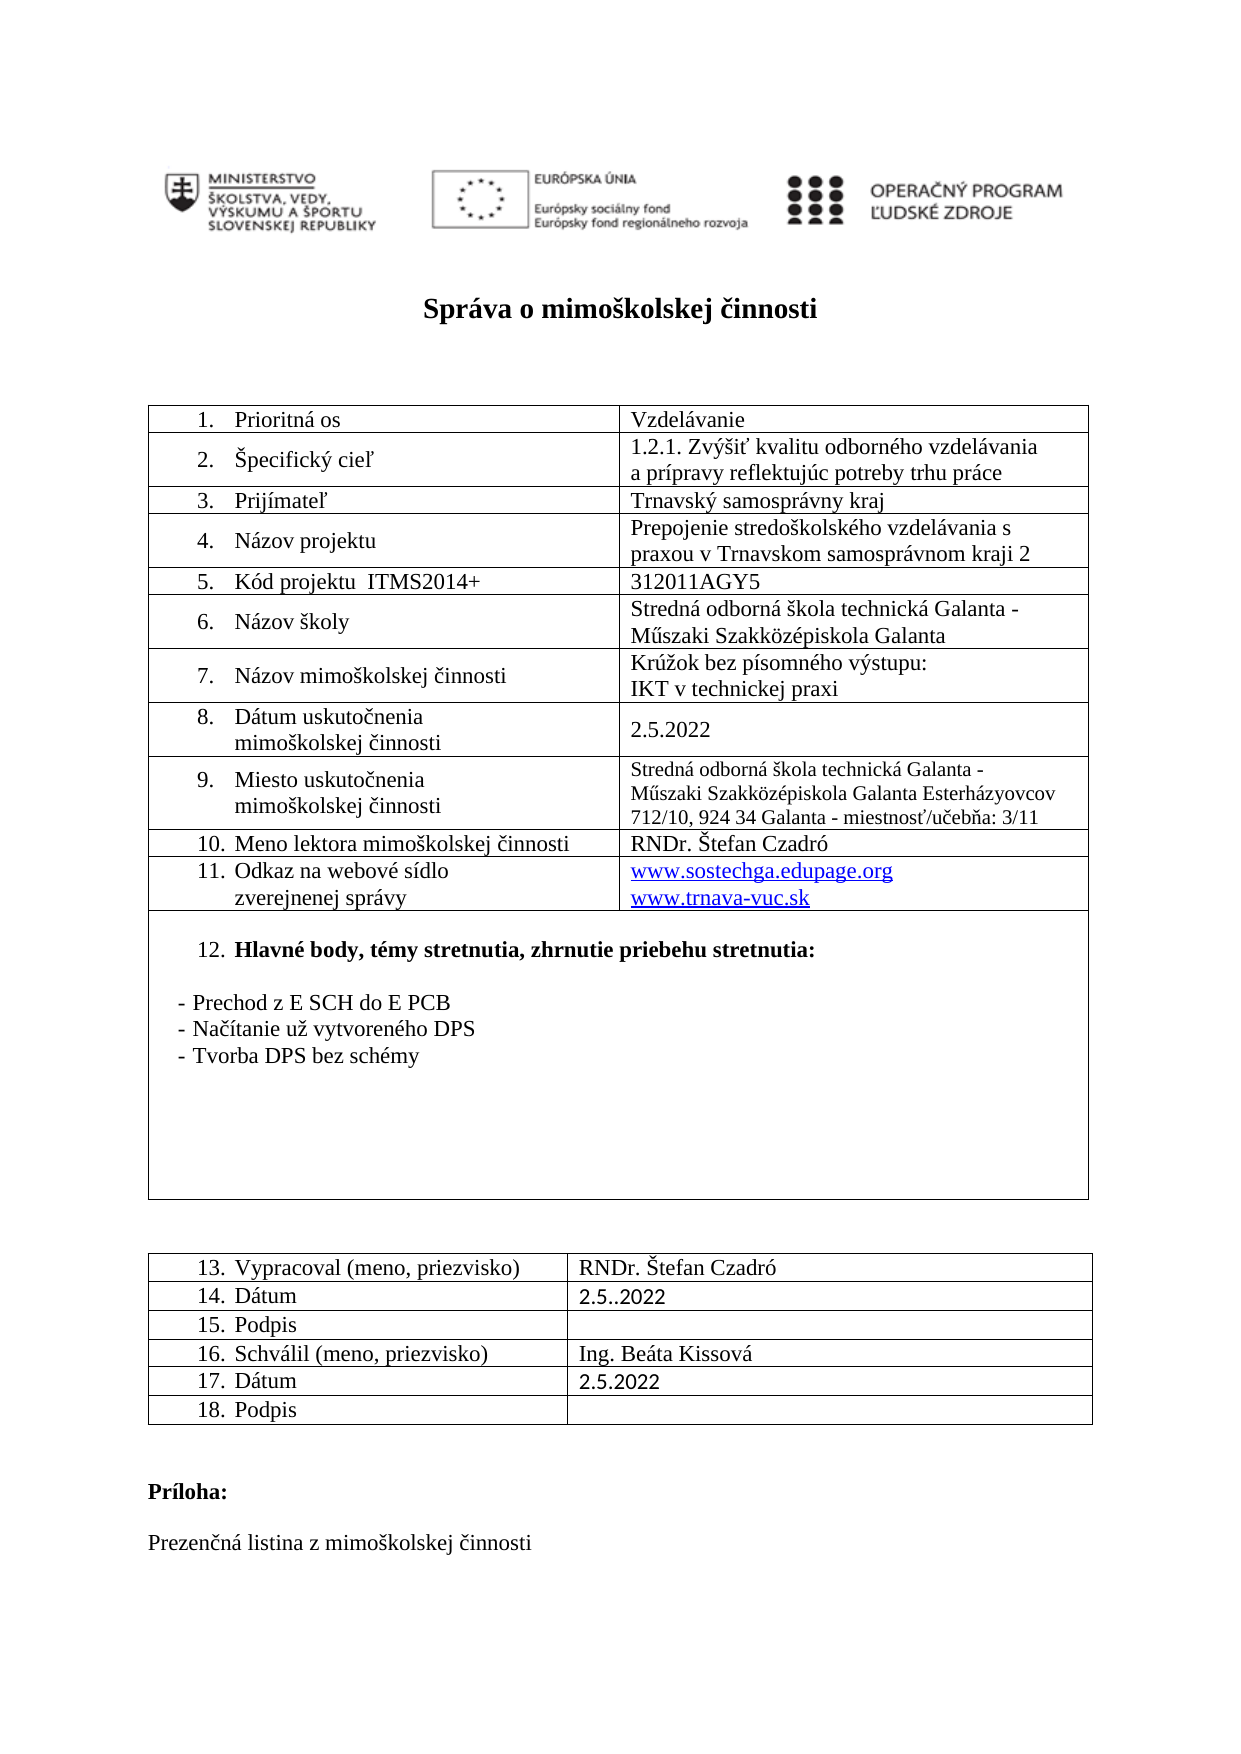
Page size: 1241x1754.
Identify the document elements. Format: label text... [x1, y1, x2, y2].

table_cell 2.5..2022 [568, 1282, 1092, 1310]
table_cell Prijímateľ [149, 487, 619, 513]
table_cell Krúžok bez písomného výstupu: IKT v technickej praxi [620, 649, 1088, 702]
table_cell Ing. Beáta Kissová [568, 1340, 1092, 1366]
table_cell Názov projektu [149, 514, 619, 567]
picture [147, 147, 1092, 267]
table_cell RNDr. Štefan Czadró [620, 830, 1088, 856]
table_cell Hlavné body, témy stretnutia, zhrnutie priebehu stretnutia: Prechod z E SCH do E PCB Načítanie už vytvoreného DPS Tvorba DPS bez schémy [149, 911, 1088, 1199]
table_cell Názov školy [149, 595, 619, 648]
table_cell 312011AGY5 [620, 568, 1088, 594]
table_cell www.sostechga.edupage.org www.trnava-vuc.sk [620, 857, 1088, 910]
table_cell Trnavský samosprávny kraj [620, 487, 1088, 513]
table_header Prioritná os [149, 406, 619, 432]
table_cell Miesto uskutočnenia mimoškolskej činnosti [149, 757, 619, 829]
table_cell Názov mimoškolskej činnosti [149, 649, 619, 702]
table_cell 1.2.1. Zvýšiť kvalitu odborného vzdelávania a prípravy reflektujúc potreby trhu práce [620, 433, 1088, 486]
table_cell [568, 1311, 1092, 1339]
table_cell Stredná odborná škola technická Galanta - Műszaki Szakközépiskola Galanta [620, 595, 1088, 648]
table_cell 2.5.2022 [620, 703, 1088, 756]
table_cell Podpis [149, 1311, 567, 1339]
text Správa o mimoškolskej činnosti [148, 291, 1093, 325]
table_cell Meno lektora mimoškolskej činnosti [149, 830, 619, 856]
table_header RNDr. Štefan Czadró [568, 1254, 1092, 1281]
table_cell Schválil (meno, priezvisko) [149, 1340, 567, 1366]
table_cell 2.5.2022 [568, 1367, 1092, 1395]
table_cell Podpis [149, 1396, 567, 1424]
text Príloha: [148, 1478, 1093, 1505]
table_cell Dátum uskutočnenia mimoškolskej činnosti [149, 703, 619, 756]
table_cell Stredná odborná škola technická Galanta - Műszaki Szakközépiskola Galanta Esterházyovcov 712/10, 924 34 Galanta - miestnosť/učebňa: 3/11 [620, 757, 1088, 829]
table_cell Dátum [149, 1282, 567, 1310]
table_cell Kód projektu ITMS2014+ [149, 568, 619, 594]
text Prezenčná listina z mimoškolskej činnosti [148, 1529, 1093, 1556]
table_cell Odkaz na webové sídlo zverejnenej správy [149, 857, 619, 910]
table_cell Dátum [149, 1367, 567, 1395]
table_header Vypracoval (meno, priezvisko) [149, 1254, 567, 1281]
table_header Vzdelávanie [620, 406, 1088, 432]
table_cell [568, 1396, 1092, 1424]
table_cell Špecifický cieľ [149, 433, 619, 486]
table_cell Prepojenie stredoškolského vzdelávania s praxou v Trnavskom samosprávnom kraji 2 [620, 514, 1088, 567]
